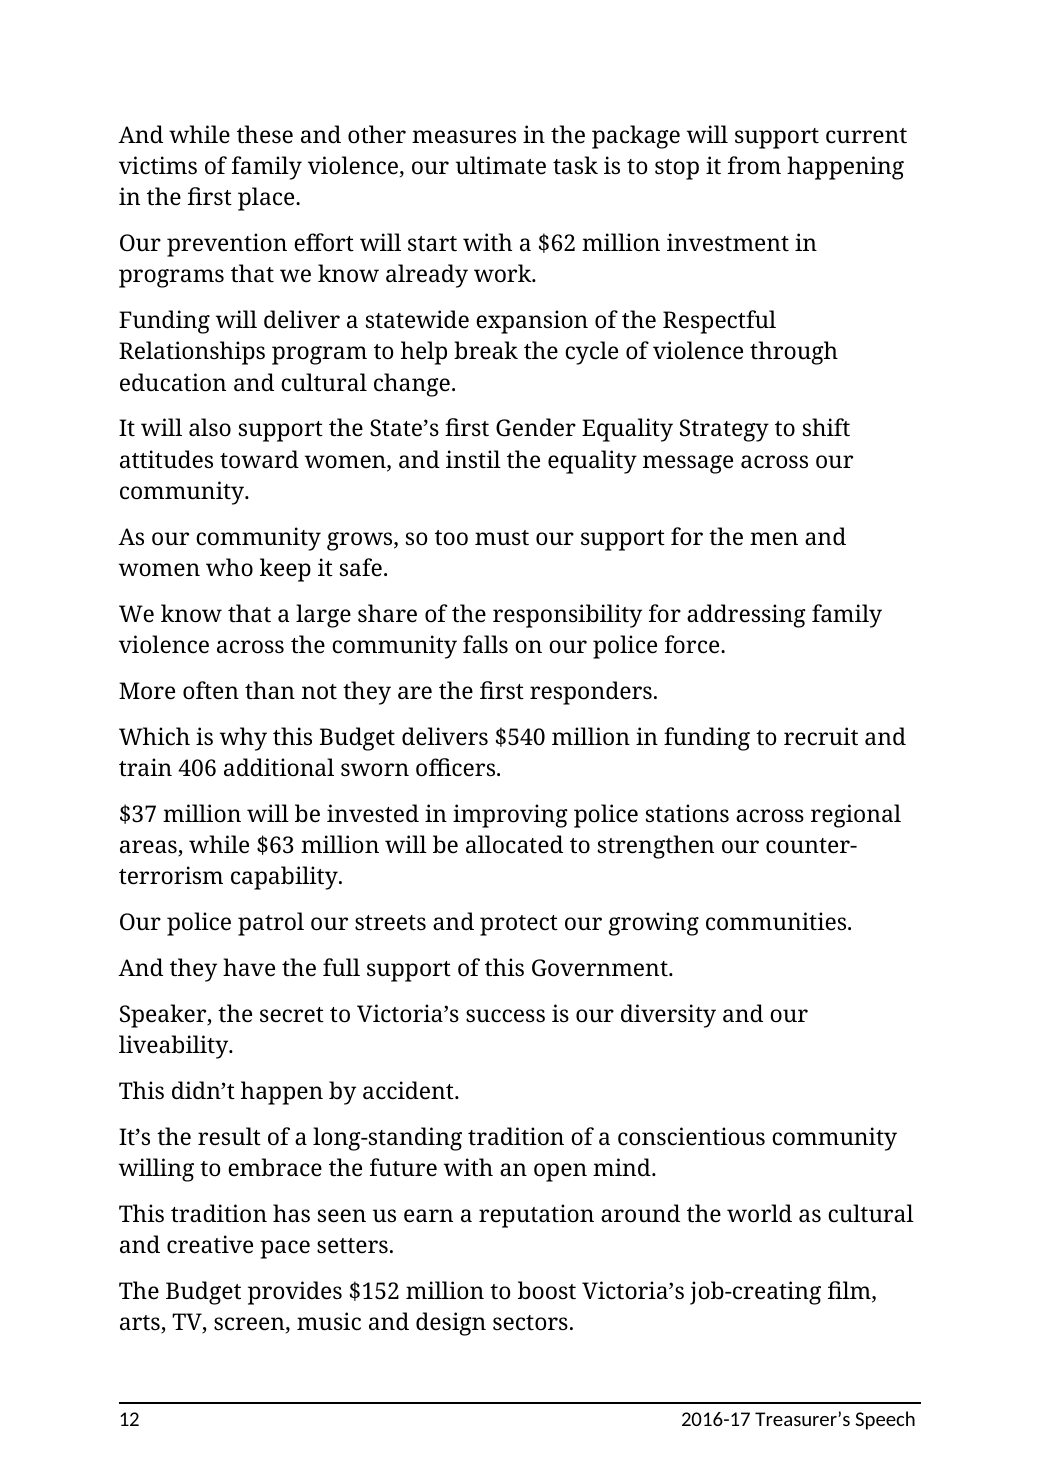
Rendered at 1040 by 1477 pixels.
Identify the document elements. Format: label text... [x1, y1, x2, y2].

text Our police patrol our streets and protect our growing communities. [118, 906, 921, 937]
text The Budget provides $152 million to boost Victoria’s job-creating film, arts, TV, screen, music and design sectors. [118, 1275, 921, 1337]
text Speaker, the secret to Victoria’s success is our diversity and our liveability. [118, 998, 921, 1060]
text Funding will deliver a statewide expansion of the Respectful Relationships program to help break the cycle of violence through education and cultural change. [118, 304, 921, 398]
text It’s the result of a long-standing tradition of a conscientious community willing to embrace the future with an open mind. [118, 1121, 921, 1183]
text This tradition has seen us earn a reputation around the world as cultural and creative pace setters. [118, 1198, 921, 1260]
text It will also support the State’s first Gender Equality Strategy to shift attitudes toward women, and instil the equality message across our community. [118, 412, 921, 506]
text As our community grows, so too must our support for the men and women who keep it safe. [118, 521, 921, 583]
text $37 million will be invested in improving police stations across regional areas, while $63 million will be allocated to strengthen our counter-terrorism capability. [118, 798, 921, 891]
text Our prevention effort will start with a $62 million investment in programs that we know already work. [118, 227, 921, 289]
text And while these and other measures in the package will support current victims of family violence, our ultimate task is to stop it from happening in the first place. [118, 118, 921, 212]
text More often than not they are the first responders. [118, 675, 921, 706]
text We know that a large share of the responsibility for addressing family violence across the community falls on our police force. [118, 598, 921, 660]
text And they have the full support of this Government. [118, 952, 921, 983]
text This didn’t happen by accident. [118, 1075, 921, 1106]
text Which is why this Budget delivers $540 million in funding to recruit and train 406 additional sworn officers. [118, 721, 921, 783]
